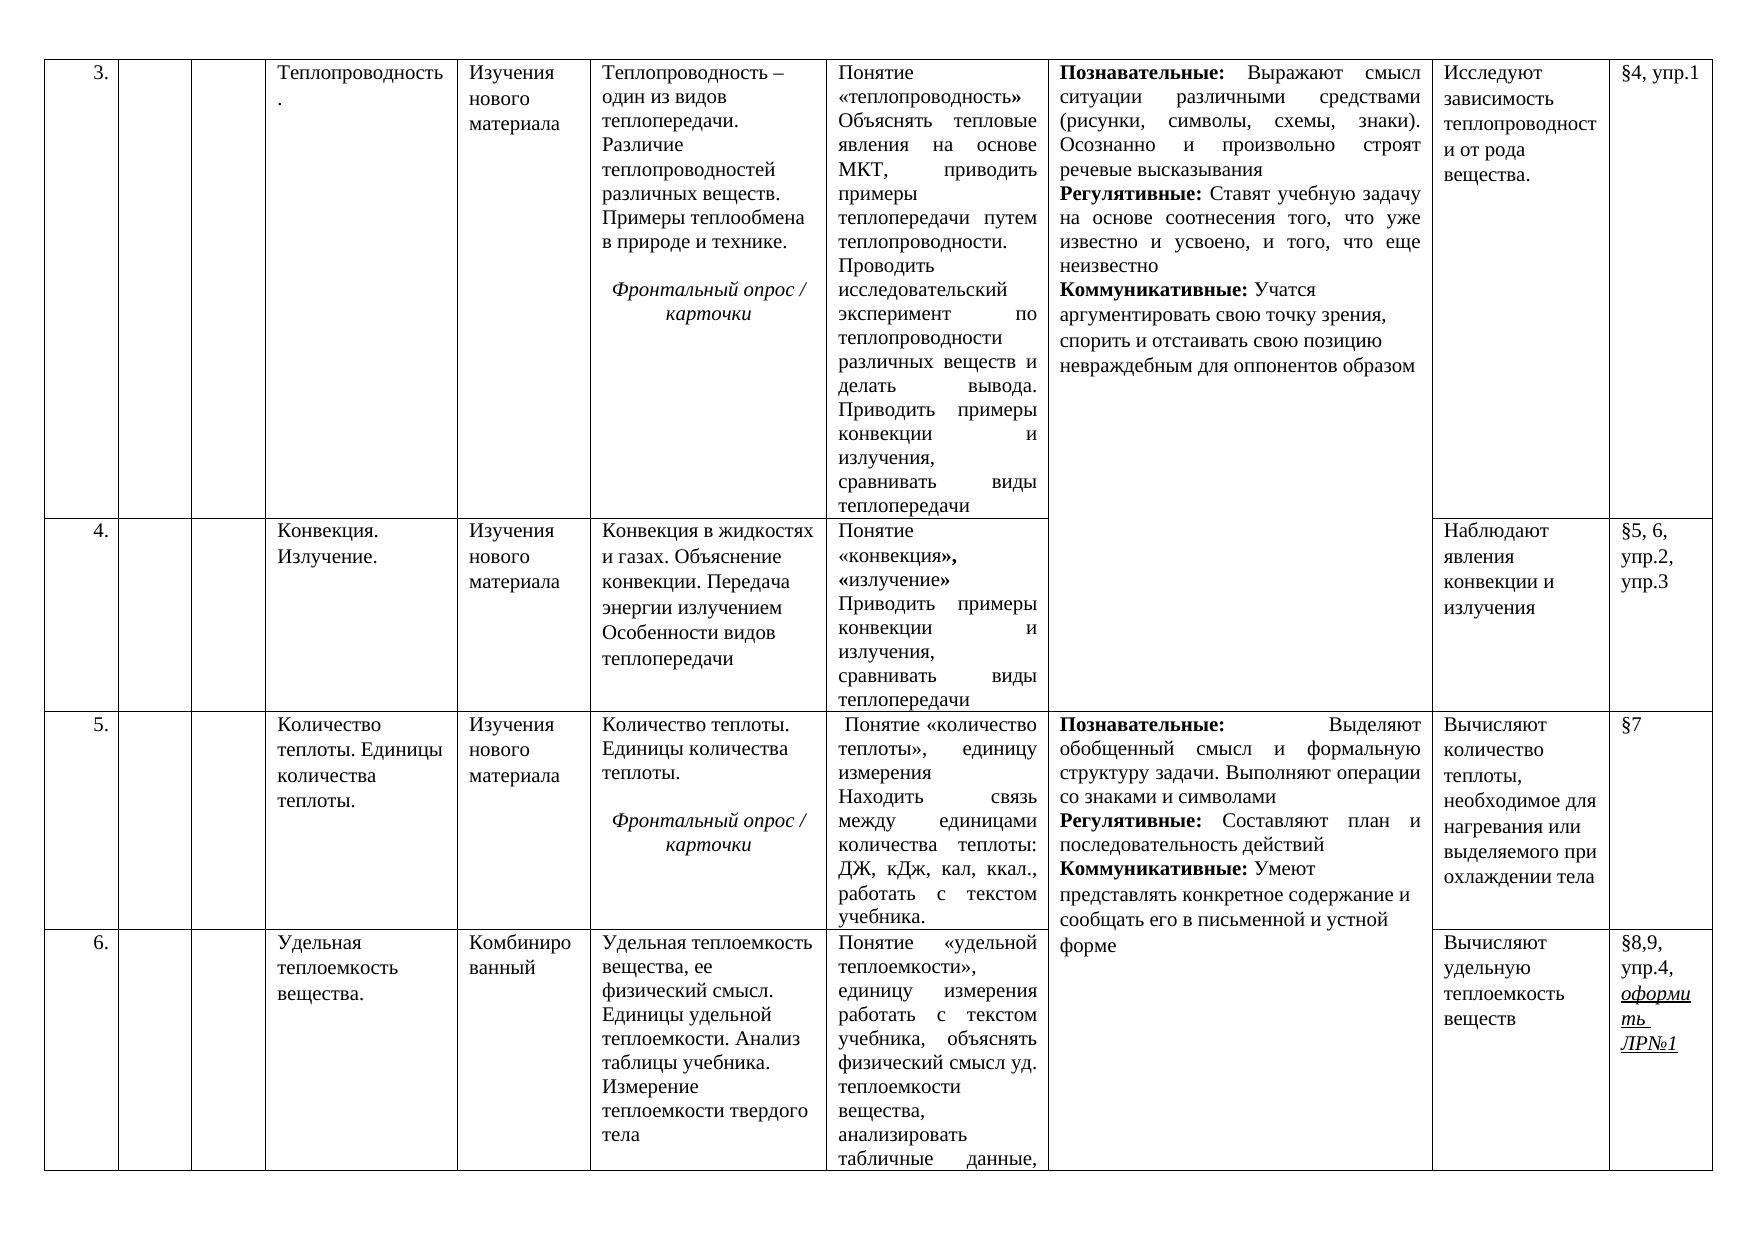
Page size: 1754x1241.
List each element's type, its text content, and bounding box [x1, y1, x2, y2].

table_cell Наблюдают явления конвекции и излучения [1433, 519, 1609, 711]
table_cell Теплопроводность. [266, 60, 457, 517]
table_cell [1610, 930, 1712, 1170]
table_cell §4, упр.1 [1610, 60, 1712, 517]
table_cell Понятие «количество теплоты», единицу измерения Находить связь между единицами количества теплоты: ДЖ, кДж, кал, ккал., работать с текстом учебника. [827, 712, 1048, 928]
table_cell [192, 712, 265, 928]
table_cell [119, 60, 191, 517]
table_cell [266, 930, 457, 1170]
table_cell [119, 930, 191, 1170]
table_cell [45, 60, 118, 517]
table_cell Исследуют зависимость теплопроводности от рода вещества. [1433, 60, 1609, 517]
table_cell Конвекция в жидкостях и газах. Объяснение конвекции. Передача энергии излучением Особенности видов теплопередачи [591, 519, 826, 711]
table_cell [192, 519, 265, 711]
table_cell Познавательные: Выражают смысл ситуации различными средствами (рисунки, символы, схемы, знаки). Осознанно и произвольно строят речевые высказывания Регулятивные: Ставят учебную задачу на основе соотнесения того, что уже известно и усвоено, и того, что еще неизвестно Коммуникативные: Учатся аргументировать свою точку зрения, спорить и отстаивать свою позицию невраждебным для оппонентов образом [1049, 60, 1432, 711]
table_cell [119, 519, 191, 711]
table_cell [45, 519, 118, 711]
table_cell [45, 930, 118, 1170]
table_cell Изучения нового материала [458, 712, 590, 928]
table_cell Теплопроводность – один из видов теплопередачи. Различие теплопроводностей различных веществ. Примеры теплообмена в природе и технике. Фронтальный опрос / карточки [591, 60, 826, 517]
table_cell Количество теплоты. Единицы количества теплоты. Фронтальный опрос / карточки [591, 712, 826, 928]
table_cell Конвекция. Излучение. [266, 519, 457, 711]
table_cell [192, 60, 265, 517]
table_cell Изучения нового материала [458, 60, 590, 517]
table_cell §5, 6, упр.2, упр.3 [1610, 519, 1712, 711]
table_cell Познавательные: Выделяют обобщенный смысл и формальную структуру задачи. Выполняют операции со знаками и символами Регулятивные: Составляют план и последовательность действий Коммуникативные: Умеют представлять конкретное содержание и сообщать его в письменной и устной форме [1049, 712, 1432, 1170]
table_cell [1433, 930, 1609, 1170]
table_cell Изучения нового материала [458, 519, 590, 711]
table_cell Комбинированный [458, 930, 590, 1170]
table_cell Понятие «конвекция», «излучение» Приводить примеры конвекции и излучения, сравнивать виды теплопередачи [827, 519, 1048, 711]
table_cell Вычисляют количество теплоты, необходимое для нагревания или выделяемого при охлаждении тела [1433, 712, 1609, 928]
table_cell Понятие «теплопроводность» Объяснять тепловые явления на основе МКТ, приводить примеры теплопередачи путем теплопроводности. Проводить исследовательский эксперимент по теплопроводности различных веществ и делать вывода. Приводить примеры конвекции и излучения, сравнивать виды теплопередачи [827, 60, 1048, 517]
table_cell [119, 712, 191, 928]
table_cell Количество теплоты. Единицы количества теплоты. [266, 712, 457, 928]
table_cell §7 [1610, 712, 1712, 928]
table_cell [45, 712, 118, 928]
table_cell [192, 930, 265, 1170]
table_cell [827, 930, 1048, 1170]
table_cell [591, 930, 826, 1170]
